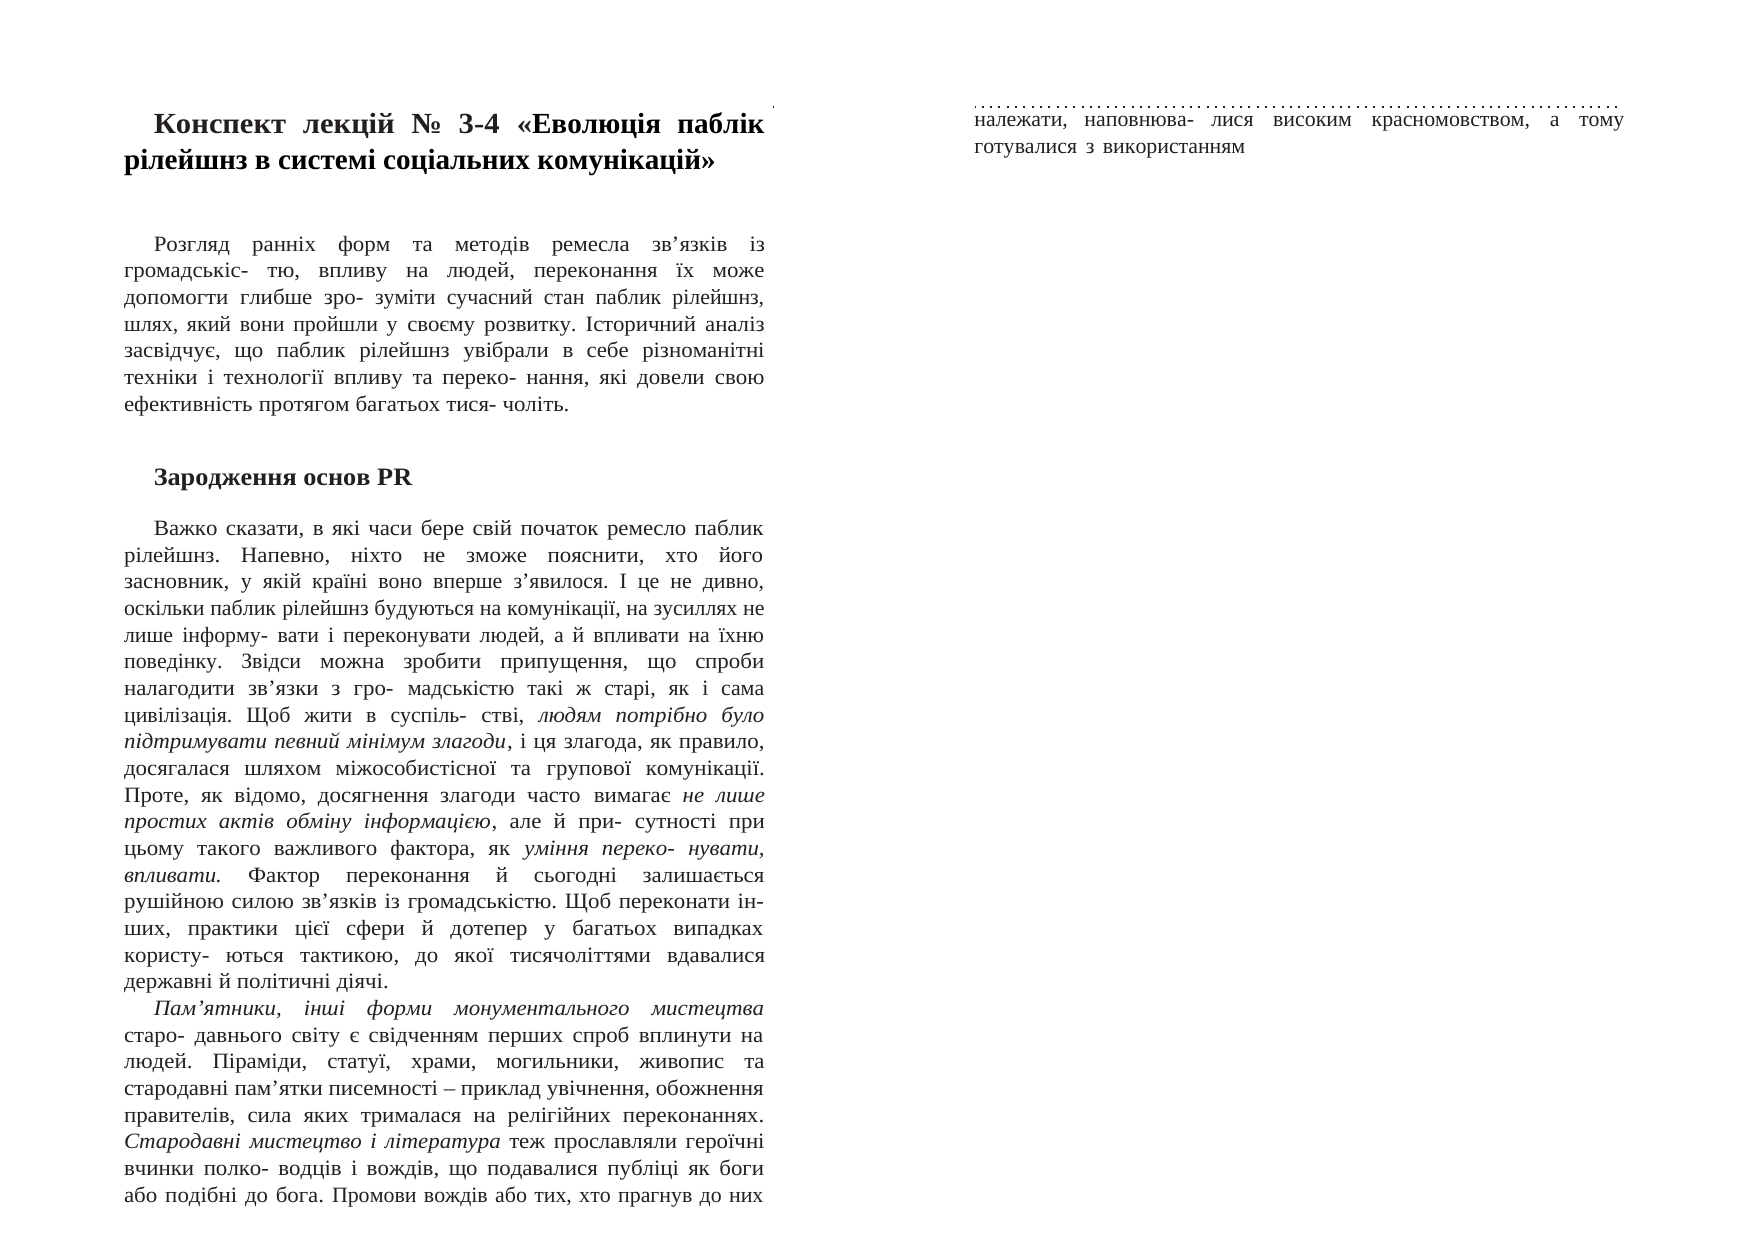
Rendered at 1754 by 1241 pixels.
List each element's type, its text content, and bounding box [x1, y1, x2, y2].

text Пам’ятники, інші форми монументального мистецтва старо- давнього світу є свідченням перших спроб вплинути на людей. Піраміди, статуї, храми, могильники, живопис та стародавні пам’ятки писемності – приклад увічнення, обожнення правителів, сила яких трималася на релігійних переконаннях. Стародавні мистецтво і література теж прославляли героїчні вчинки полко- водців і вождів, що подавалися публіці як боги або подібні до бога. Промови вождів або тих, хто прагнув до них належати, наповнюва- лися високим красномовством, а тому готувалися з використанням [974, 106, 1624, 158]
subtitle Зародження основ РR [153, 462, 778, 490]
text Пам’ятники, інші форми монументального мистецтва старо- давнього світу є свідченням перших спроб вплинути на людей. Піраміди, статуї, храми, могильники, живопис та стародавні пам’ятки писемності – приклад увічнення, обожнення правителів, сила яких трималася на релігійних переконаннях. Стародавні мистецтво і література теж прославляли героїчні вчинки полко- водців і вождів, що подавалися публіці як боги або подібні до бога. Промови вождів або тих, хто прагнув до них належати, наповнюва- лися високим красномовством, а тому готувалися з використанням [124, 995, 764, 1207]
text Важко сказати, в які часи бере свій початок ремесло паблик рілейшнз. Напевно, ніхто не зможе пояснити, хто його засновник, у якій країні воно вперше з’явилося. І це не дивно, оскільки паблик рілейшнз будуються на комунікації, на зусиллях не лише інформу- вати і переконувати людей, а й впливати на їхню поведінку. Звідси можна зробити припущення, що спроби налагодити зв’язки з гро- мадськістю такі ж старі, як і сама цивілізація. Щоб жити в суспіль- стві, людям потрібно було підтримувати певний мінімум злагоди, і ця злагода, як правило, досягалася шляхом міжособистісної та групової комунікації. Проте, як відомо, досягнення злагоди часто вимагає не лише простих актів обміну інформацією, але й при- сутності при цьому такого важливого фактора, як уміння переко- нувати, впливати. Фактор переконання й сьогодні залишається рушійною силою зв’язків із громадськістю. Щоб переконати ін- ших, практики цієї сфери й дотепер у багатьох випадках користу- ються тактикою, до якої тисячоліттями вдавалися державні й політичні діячі. [124, 515, 765, 993]
text Конспект лекцій № 3-4 «Еволюція паблік рілейшнз в системі соціальних комунікацій» [124, 106, 764, 175]
text Розгляд ранніх форм та методів ремесла зв’язків із громадськіс- тю, впливу на людей, переконання їх може допомогти глибше зро- зуміти сучасний стан паблик рілейшнз, шлях, який вони пройшли у своєму розвитку. Історичний аналіз засвідчує, що паблик рілейшнз увібрали в себе різноманітні техніки і технології впливу та переко- нання, які довели свою ефективність протягом багатьох тися- чоліть. [124, 231, 764, 416]
